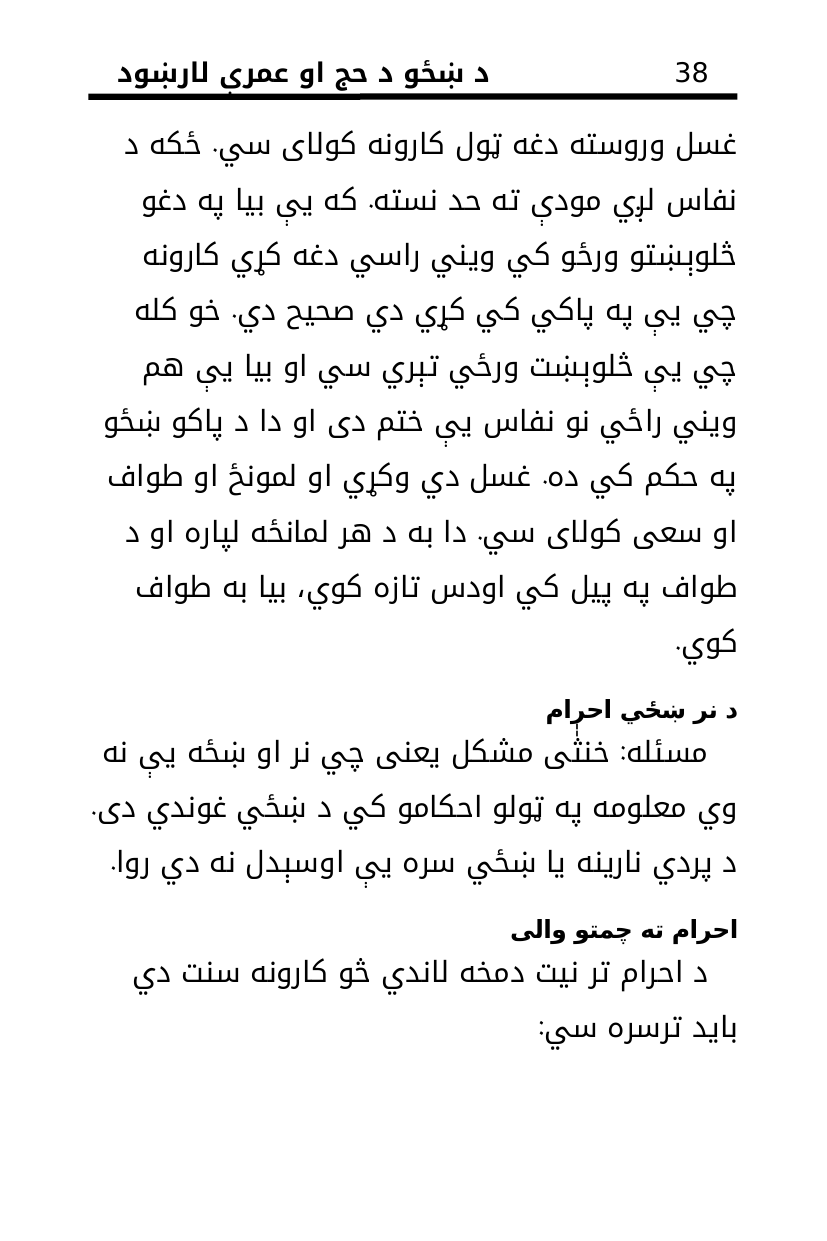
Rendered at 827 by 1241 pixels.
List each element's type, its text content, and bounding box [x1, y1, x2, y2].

text د نر ښځي احرام [89, 696, 738, 725]
text د احرام تر نيت دمخه لاندي څو کارونه سنت دي بايد ترسره سي: [89, 945, 738, 1055]
text احرام ته چمتو والى [89, 916, 738, 945]
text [89, 117, 738, 671]
text مسئله: خنثٰٰى مشكل يعنى چي نر او ښځه يې نه وي معلومه په ټولو احكامو كي د ښځي غوندي دى. د پردي نارينه يا ښځي سره يې اوسېدل نه دي روا. [89, 725, 738, 891]
